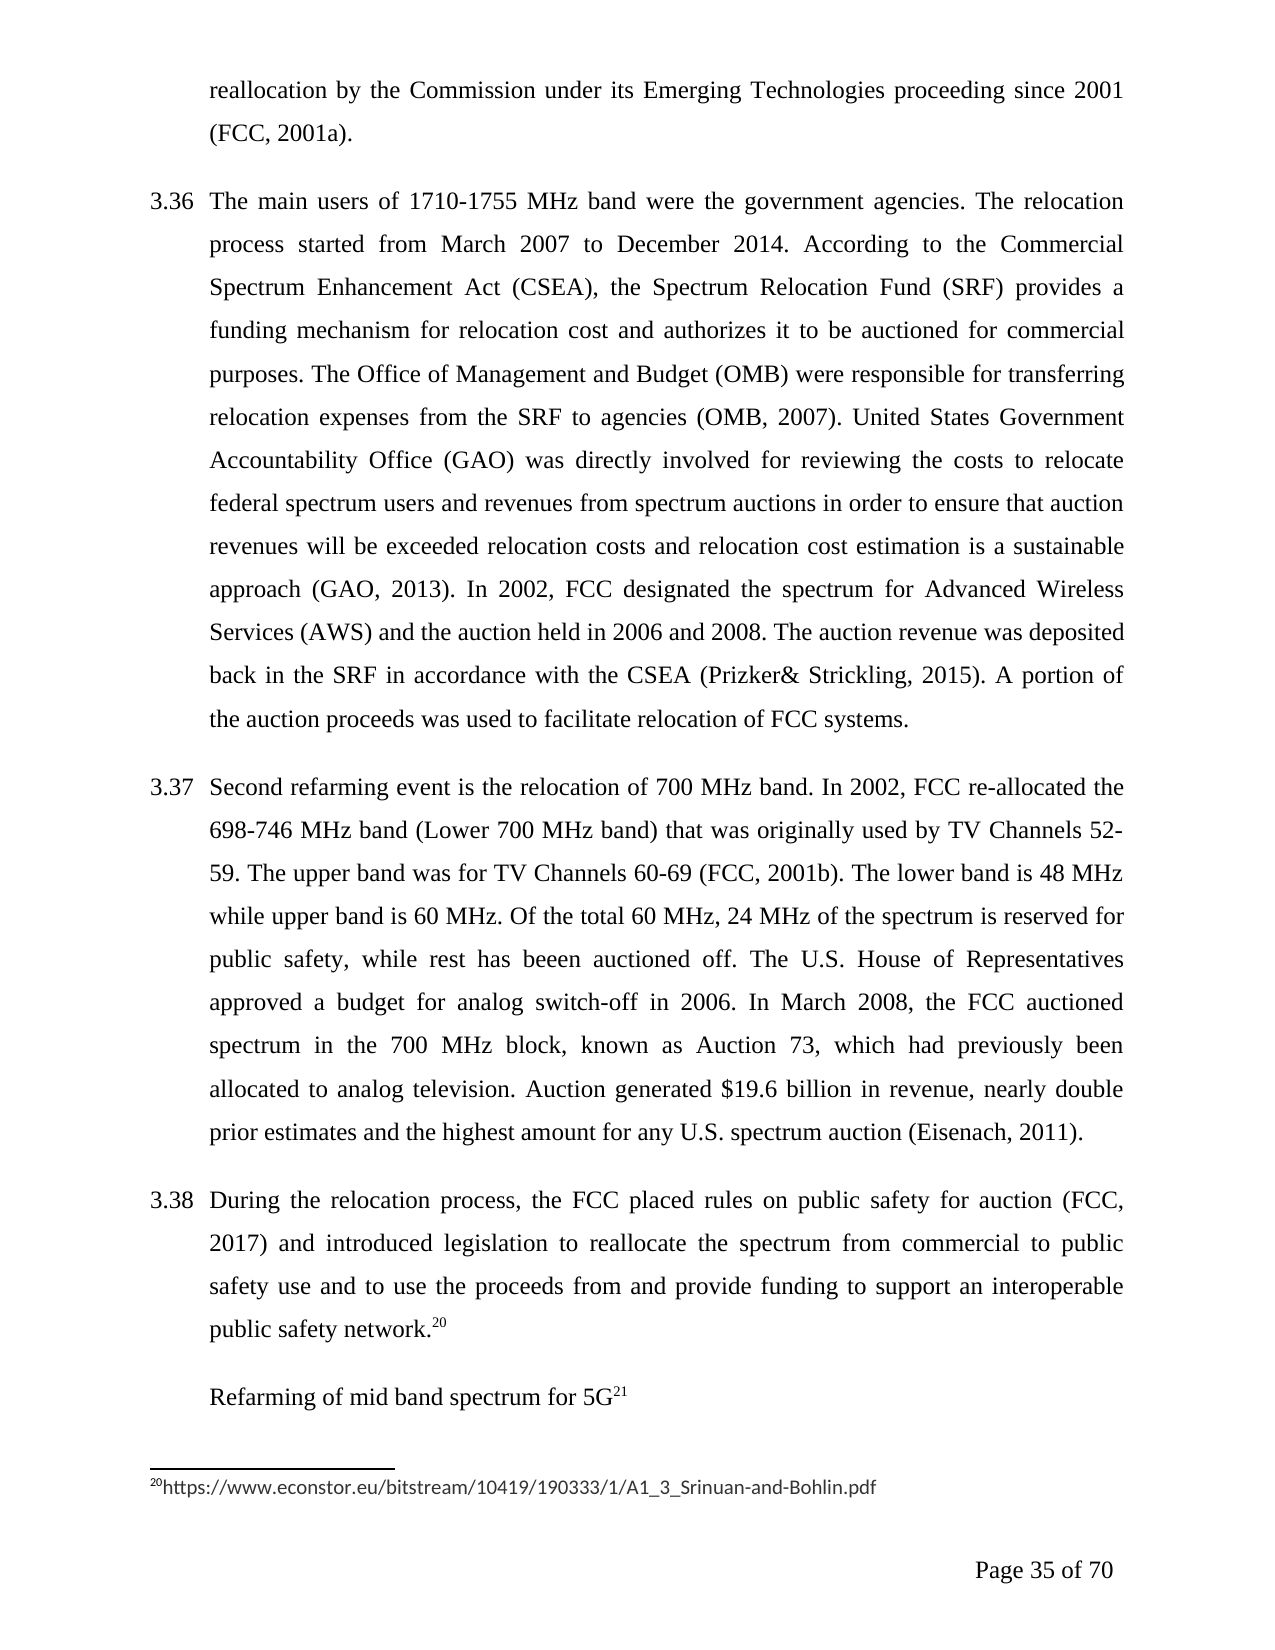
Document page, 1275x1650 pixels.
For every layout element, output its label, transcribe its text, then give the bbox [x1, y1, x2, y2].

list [150, 75, 1125, 147]
list Refarming of mid band spectrum for 5G [209, 1382, 1125, 1411]
list The main users of 1710-1755 MHz band were the government agencies. The relocation process started from March 2007 to December 2014. According to the Commercial Spectrum Enhancement Act (CSEA), the Spectrum Relocation Fund (SRF) provides a funding mechanism for relocation cost and authorizes it to be auctioned for commercial purposes. The Office of Management and Budget (OMB) were responsible for transferring relocation expenses from the SRF to agencies (OMB, 2007). United States Government Accountability Office (GAO) was directly involved for reviewing the costs to relocate federal spectrum users and revenues from spectrum auctions in order to ensure that auction revenues will be exceeded relocation costs and relocation cost estimation is a sustainable approach (GAO, 2013). In 2002, FCC designated the spectrum for Advanced Wireless Services (AWS) and the auction held in 2006 and 2008. The auction revenue was deposited back in the SRF in accordance with the CSEA (Prizker& Strickling, 2015). A portion of the auction proceeds was used to facilitate relocation of FCC systems. [150, 186, 1125, 732]
list Second refarming event is the relocation of 700 MHz band. In 2002, FCC re-allocated the 698-746 MHz band (Lower 700 MHz band) that was originally used by TV Channels 52-59. The upper band was for TV Channels 60-69 (FCC, 2001b). The lower band is 48 MHz while upper band is 60 MHz. Of the total 60 MHz, 24 MHz of the spectrum is reserved for public safety, while rest has beeen auctioned off. The U.S. House of Representatives approved a budget for analog switch-off in 2006. In March 2008, the FCC auctioned spectrum in the 700 MHz block, known as Auction 73, which had previously been allocated to analog television. Auction generated $19.6 billion in revenue, nearly double prior estimates and the highest amount for any U.S. spectrum auction (Eisenach, 2011). [150, 772, 1125, 1146]
list During the relocation process, the FCC placed rules on public safety for auction (FCC, 2017) and introduced legislation to reallocate the spectrum from commercial to public safety use and to use the proceeds from and provide funding to support an interoperable public safety network. [150, 1185, 1125, 1343]
